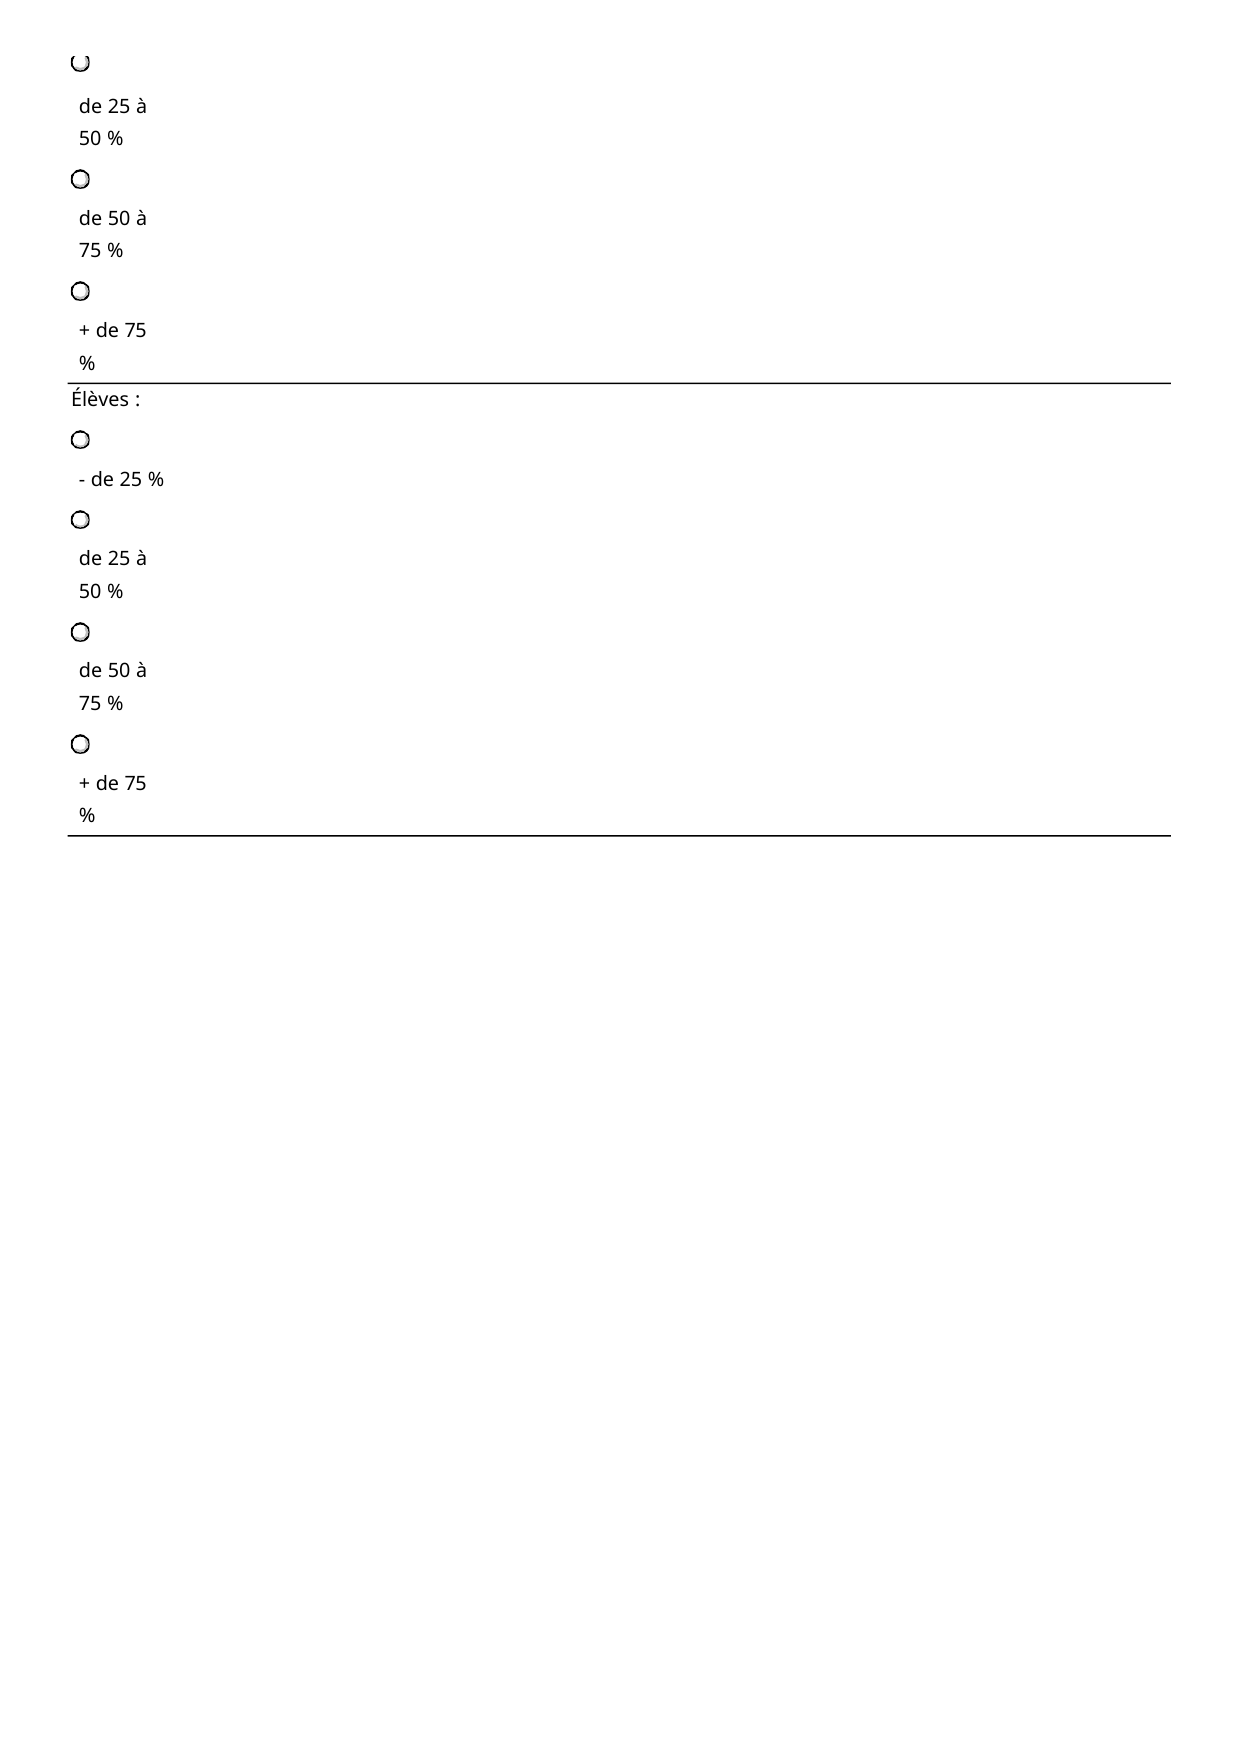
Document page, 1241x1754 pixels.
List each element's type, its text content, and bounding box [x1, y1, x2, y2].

picture [70, 510, 90, 529]
picture [70, 281, 90, 301]
text de 25 à [79, 525, 1188, 572]
text + de 75 [79, 749, 1188, 796]
text - de 25 % [79, 446, 1188, 492]
picture [70, 734, 90, 754]
text de 50 à [79, 185, 1188, 231]
text de 50 à [79, 637, 1188, 684]
text 75 % [79, 237, 1188, 264]
text 50 % [79, 577, 1188, 604]
text + de 75 [79, 297, 1188, 343]
text % [79, 801, 1188, 828]
text Élèves : [71, 386, 1188, 413]
text 50 % [79, 125, 1188, 152]
text de 25 à [79, 92, 1188, 119]
text 75 % [79, 689, 1188, 716]
picture [70, 622, 90, 642]
picture [70, 56, 90, 72]
picture [70, 430, 90, 449]
text % [79, 349, 1188, 376]
picture [70, 169, 90, 189]
